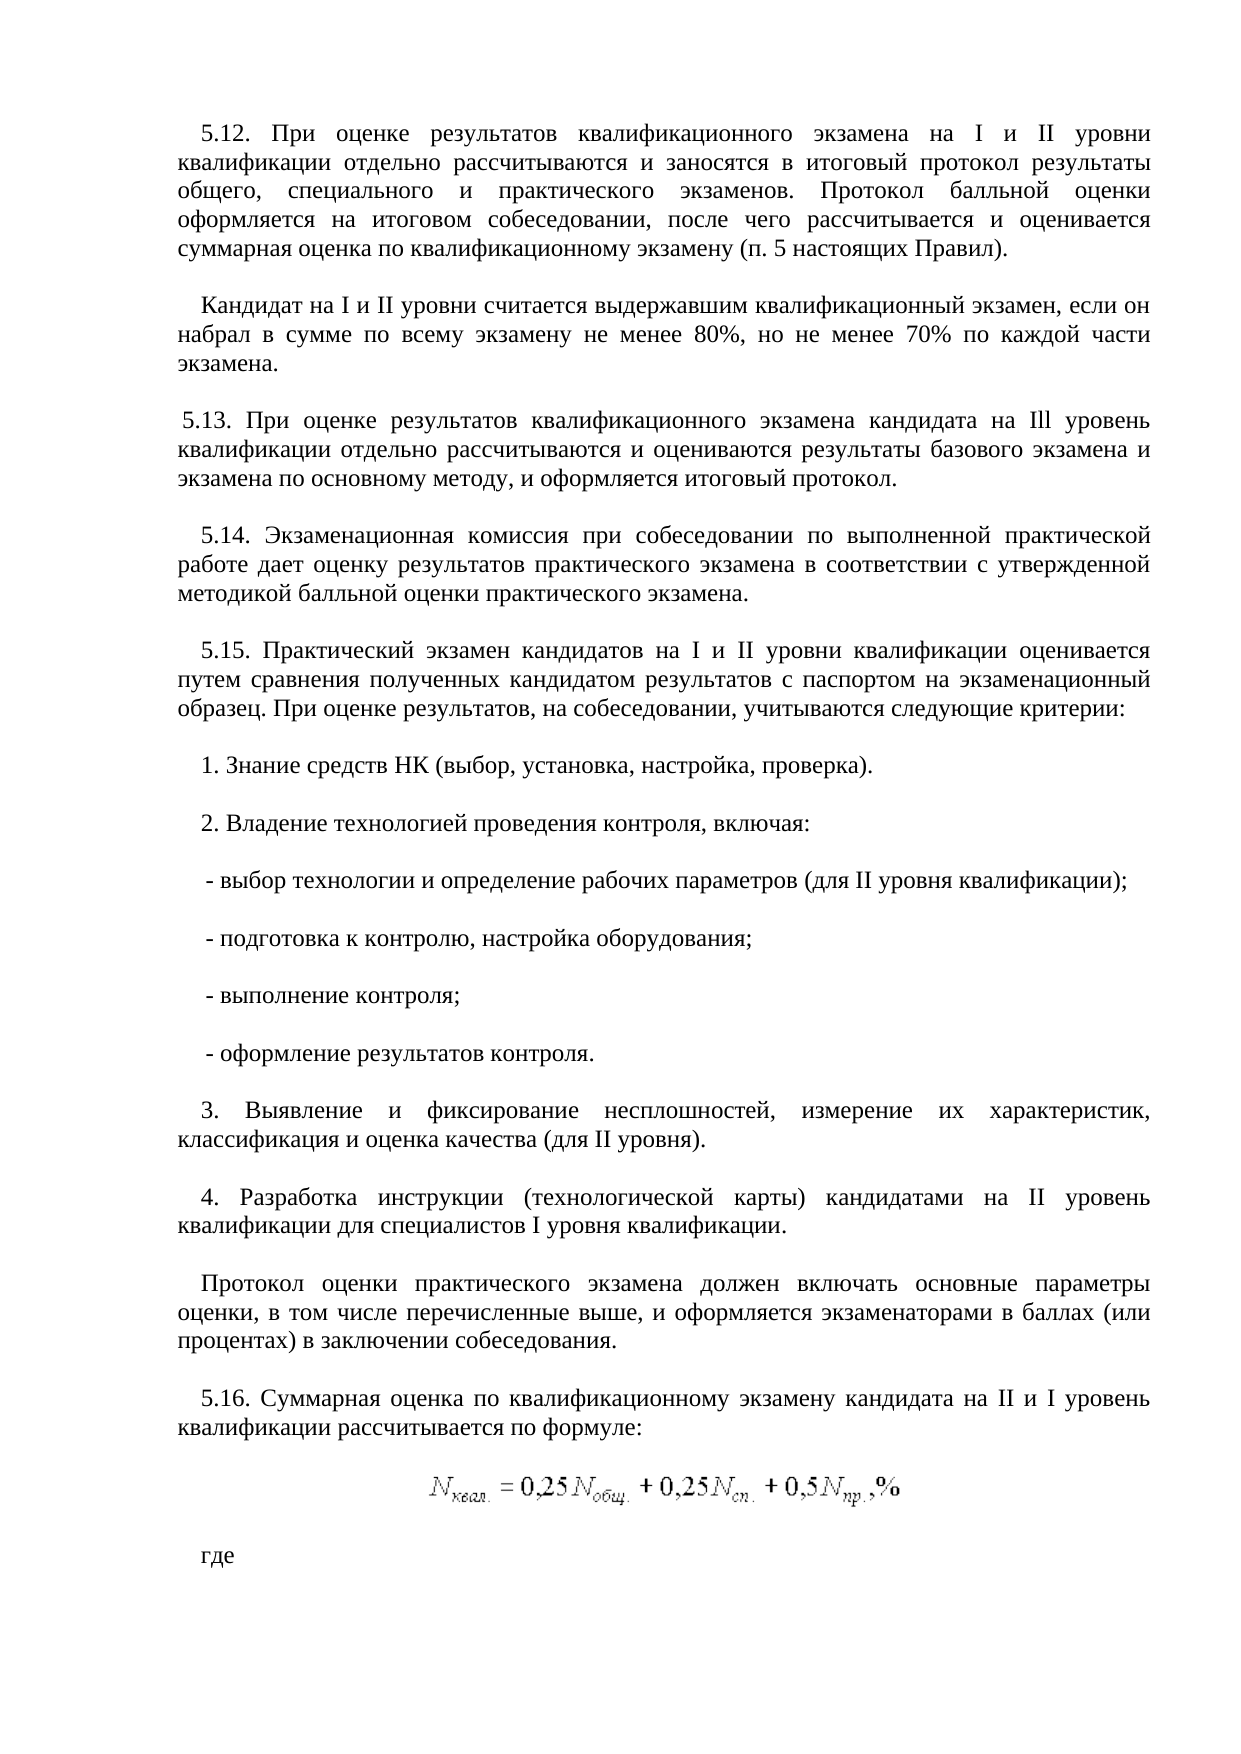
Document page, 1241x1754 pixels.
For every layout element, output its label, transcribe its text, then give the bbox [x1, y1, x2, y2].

text - выполнение контроля; [177, 981, 1152, 1009]
text 5.12. При оценке результатов квалификационного экзамена на I и II уровни квалификации отдельно рассчитываются и заносятся в итоговый протокол результаты общего, специального и практического экзаменов. Протокол балльной оценки оформляется на итоговом собеседовании, после чего рассчитывается и оценивается суммарная оценка по квалификационному экзамену (п. 5 настоящих Правил). [177, 118, 1152, 262]
text 5.16. Суммарная оценка по квалификационному экзамену кандидата на II и I уровень квалификации рассчитывается по формуле: [177, 1383, 1152, 1441]
text 5.15. Практический экзамен кандидатов на I и II уровни квалификации оценивается путем сравнения полученных кандидатом результатов с паспортом на экзаменационный образец. При оценке результатов, на собеседовании, учитываются следующие критерии: [177, 636, 1152, 722]
text где [177, 1540, 1152, 1569]
text 2. Владение технологией проведения контроля, включая: [177, 808, 1152, 837]
text 5.14. Экзаменационная комиссия при собеседовании по выполненной практической работе дает оценку результатов практического экзамена в соответствии с утвержденной методикой балльной оценки практического экзамена. [177, 521, 1152, 607]
text 1. Знание средств НК (выбор, установка, настройка, проверка). [177, 751, 1152, 779]
text 3. Выявление и фиксирование несплошностей, измерение их характеристик, классификация и оценка качества (для II уровня). [177, 1096, 1152, 1153]
text Кандидат на I и II уровни считается выдержавшим квалификационный экзамен, если он набрал в сумме по всему экзамену не менее 80%, но не менее 70% по каждой части экзамена. [177, 291, 1152, 377]
text - выбор технологии и определение рабочих параметров (для II уровня квалификации); [177, 866, 1152, 894]
picture [426, 1469, 903, 1512]
text Протокол оценки практического экзамена должен включать основные параметры оценки, в том числе перечисленные выше, и оформляется экзаменаторами в баллах (или процентах) в заключении собеседования. [177, 1268, 1152, 1354]
text 4. Разработка инструкции (технологической карты) кандидатами на II уровень квалификации для специалистов I уровня квалификации. [177, 1182, 1152, 1239]
text 5.13. При оценке результатов квалификационного экзамена кандидата на Ill уровень квалификации отдельно рассчитываются и оцениваются результаты базового экзамена и экзамена по основному методу, и оформляется итоговый протокол. [177, 406, 1152, 492]
text - оформление результатов контроля. [177, 1038, 1152, 1067]
text - подготовка к контролю, настройка оборудования; [177, 923, 1152, 952]
